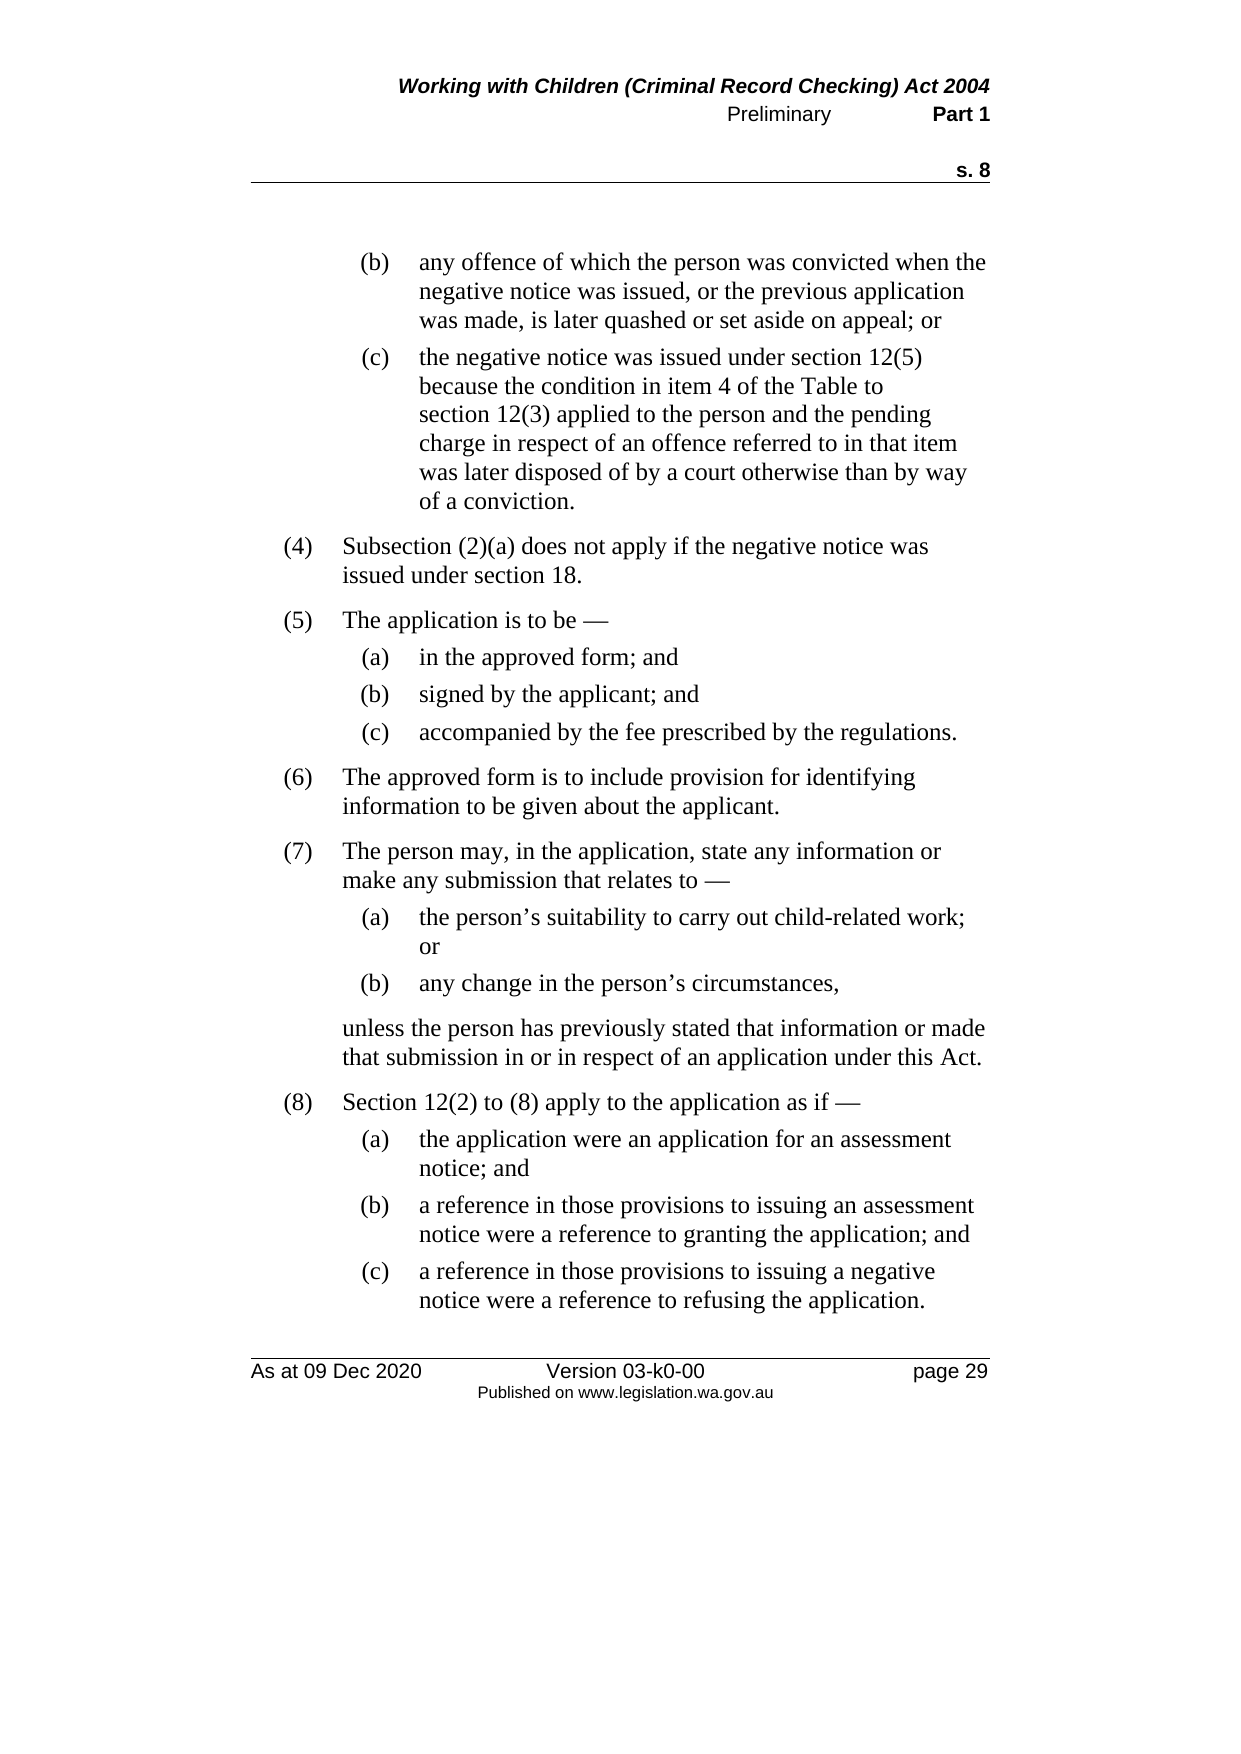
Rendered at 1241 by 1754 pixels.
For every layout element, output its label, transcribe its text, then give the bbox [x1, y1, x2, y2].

text (c) the negative notice was issued under section 12(5) because the condition in item 4 of the Table to section 12(3) applied to the person and the pending charge in respect of an offence referred to in that item was later disposed of by a court otherwise than by way of a conviction. [251, 342, 990, 514]
text unless the person has previously stated that information or made that submission in or in respect of an application under this Act. [251, 1013, 990, 1071]
text (5) The application is to be — [251, 605, 990, 634]
text (6) The approved form is to include provision for identifying information to be given about the applicant. [251, 762, 990, 819]
text (a) the application were an application for an assessment notice; and [251, 1124, 990, 1182]
text (a) the person’s suitability to carry out child-related work; or [251, 902, 990, 959]
text (b) signed by the applicant; and [251, 679, 990, 708]
text (c) accompanied by the fee prescribed by the regulations. [251, 717, 990, 745]
text (8) Section 12(2) to (8) apply to the application as if — [251, 1087, 990, 1116]
text (b) any offence of which the person was convicted when the negative notice was issued, or the previous application was made, is later quashed or set aside on appeal; or [251, 247, 990, 334]
text (7) The person may, in the application, state any information or make any submission that relates to — [251, 836, 990, 894]
text (b) any change in the person’s circumstances, [251, 968, 990, 997]
text (c) a reference in those provisions to issuing a negative notice were a reference to refusing the application. [251, 1256, 990, 1314]
text (4) Subsection (2)(a) does not apply if the negative notice was issued under section 18. [251, 531, 990, 589]
text (b) a reference in those provisions to issuing an assessment notice were a reference to granting the application; and [251, 1190, 990, 1248]
text (a) in the approved form; and [251, 642, 990, 671]
